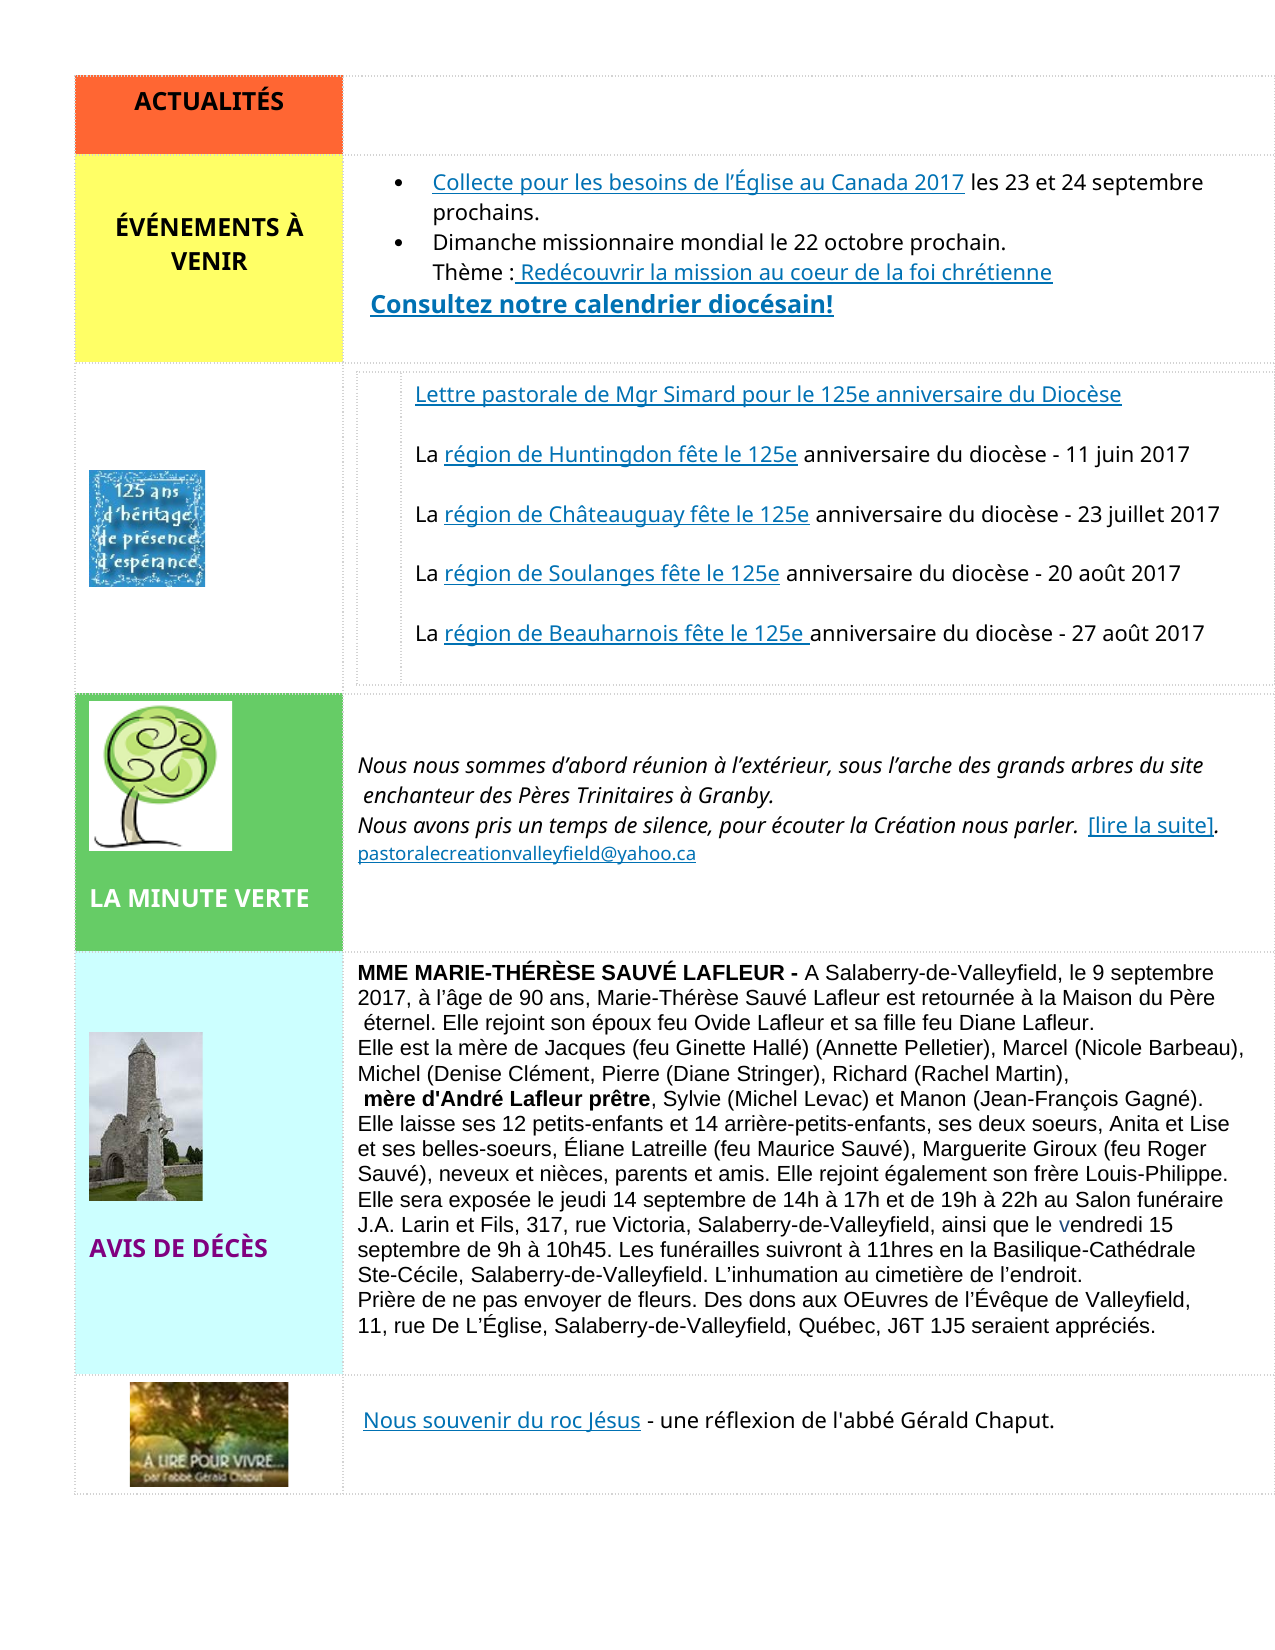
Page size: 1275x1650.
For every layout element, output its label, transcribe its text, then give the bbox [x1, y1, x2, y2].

table_cell Collecte pour les besoins de l’Église au Canada 2017 les 23 et 24 septembre prochains. Dimanche missionnaire mondial le 22 octobre prochain. Thème : Redécouvrir la mission au coeur de la foi chrétienne Consultez notre calendrier diocésain! [343, 154, 1275, 362]
table_cell Nous nous sommes d’abord réunion à l’extérieur, sous l’arche des grands arbres du site enchanteur des Pères Trinitaires à Granby. Nous avons pris un temps de silence, pour écouter la Création nous parler. [lire la suite]. pastoralecreationvalleyfield@yahoo.ca [343, 693, 1275, 951]
table_cell ÉVÉNEMENTS À VENIR [75, 154, 343, 362]
picture [89, 470, 206, 587]
table_cell LA MINUTE VERTE [75, 693, 343, 951]
table_cell AVIS DE DÉCÈS [75, 951, 343, 1374]
table_cell MME MARIE-THÉRÈSE SAUVÉ LAFLEUR - A Salaberry-de-Valleyfield, le 9 septembre 2017, à l’âge de 90 ans, Marie-Thérèse Sauvé Lafleur est retournée à la Maison du Père éternel. Elle rejoint son époux feu Ovide Lafleur et sa fille feu Diane Lafleur. Elle est la mère de Jacques (feu Ginette Hallé) (Annette Pelletier), Marcel (Nicole Barbeau), Michel (Denise Clément, Pierre (Diane Stringer), Richard (Rachel Martin), mère d'André Lafleur prêtre, Sylvie (Michel Levac) et Manon (Jean-François Gagné). Elle laisse ses 12 petits-enfants et 14 arrière-petits-enfants, ses deux soeurs, Anita et Lise et ses belles-soeurs, Éliane Latreille (feu Maurice Sauvé), Marguerite Giroux (feu Roger Sauvé), neveux et nièces, parents et amis. Elle rejoint également son frère Louis-Philippe. Elle sera exposée le jeudi 14 septembre de 14h à 17h et de 19h à 22h au Salon funéraire J.A. Larin et Fils, 317, rue Victoria, Salaberry-de-Valleyfield, ainsi que le vendredi 15 septembre de 9h à 10h45. Les funérailles suivront à 11hres en la Basilique-Cathédrale Ste-Cécile, Salaberry-de-Valleyfield. L’inhumation au cimetière de l’endroit. Prière de ne pas envoyer de fleurs. Des dons aux OEuvres de l’Évêque de Valleyfield, 11, rue De L’Église, Salaberry-de-Valleyfield, Québec, J6T 1J5 seraient appréciés. [343, 951, 1275, 1374]
picture [129, 1382, 289, 1487]
table_cell [343, 362, 1275, 693]
picture [89, 701, 233, 851]
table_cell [343, 75, 1275, 154]
table_cell [75, 362, 343, 693]
picture [89, 1032, 203, 1201]
table_cell Nous souvenir du roc Jésus - une réflexion de l'abbé Gérald Chaput. [343, 1374, 1275, 1493]
table_cell [75, 1374, 343, 1493]
table_cell ACTUALITÉS [75, 75, 343, 154]
